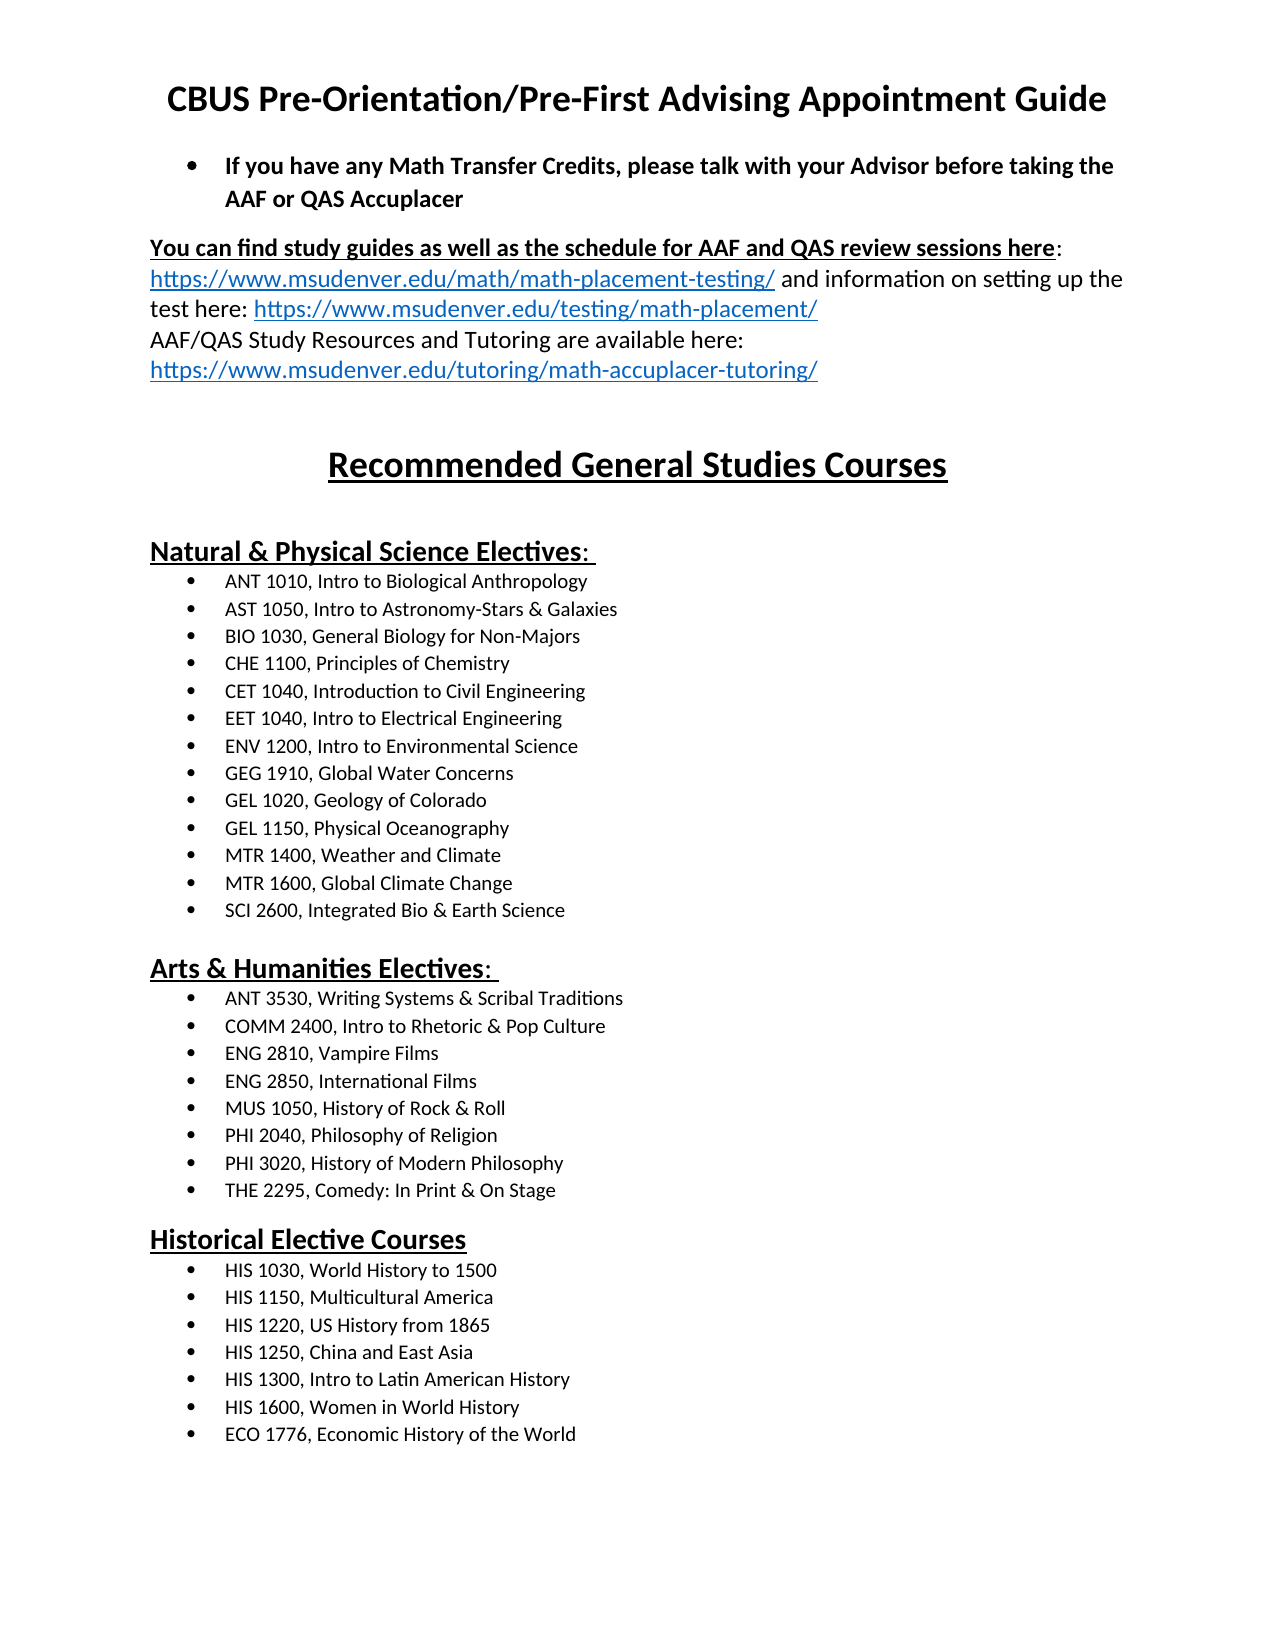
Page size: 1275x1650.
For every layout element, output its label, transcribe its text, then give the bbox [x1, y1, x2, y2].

text Arts & Humanities Electives: [150, 950, 1125, 986]
list MTR 1400, Weather and Climate [187, 842, 1125, 868]
list MUS 1050, History of Rock & Roll [187, 1095, 1125, 1121]
list CET 1040, Introduction to Civil Engineering [187, 678, 1125, 703]
text Historical Elective Courses [150, 1221, 1125, 1257]
list If you have any Math Transfer Credits, please talk with your Advisor before taking the AAF or QAS Accuplacer [187, 150, 1125, 213]
list MTR 1600, Global Climate Change [187, 870, 1125, 895]
list BIO 1030, General Biology for Non-Majors [187, 623, 1125, 649]
list HIS 1300, Intro to Latin American History [187, 1367, 1125, 1392]
list SCI 2600, Integrated Bio & Earth Science [187, 897, 1125, 923]
list HIS 1220, US History from 1865 [187, 1312, 1125, 1337]
list ECO 1776, Economic History of the World [187, 1421, 1125, 1447]
list HIS 1600, Women in World History [187, 1394, 1125, 1419]
list HIS 1250, China and East Asia [187, 1339, 1125, 1365]
list HIS 1150, Multicultural America [187, 1284, 1125, 1310]
list THE 2295, Comedy: In Print & On Stage [187, 1177, 1125, 1203]
list ENV 1200, Intro to Environmental Science [187, 733, 1125, 758]
list CHE 1100, Principles of Chemistry [187, 651, 1125, 676]
list COMM 2400, Intro to Rhetoric & Pop Culture [187, 1013, 1125, 1038]
text AAF/QAS Study Resources and Tutoring are available here: https://www.msudenver.edu/tutoring/math-accuplacer-tutoring/ [150, 324, 1125, 385]
list ENG 2850, International Films [187, 1068, 1125, 1093]
text Recommended General Studies Courses [150, 441, 1125, 487]
list HIS 1030, World History to 1500 [187, 1257, 1125, 1282]
text Natural & Physical Science Electives: [150, 533, 1125, 568]
list EET 1040, Intro to Electrical Engineering [187, 705, 1125, 731]
list ENG 2810, Vampire Films [187, 1040, 1125, 1066]
list GEL 1020, Geology of Colorado [187, 788, 1125, 813]
list ANT 1010, Intro to Biological Anthropology [187, 568, 1125, 594]
list GEL 1150, Physical Oceanography [187, 815, 1125, 840]
list AST 1050, Intro to Astronomy-Stars & Galaxies [187, 596, 1125, 621]
list ANT 3530, Writing Systems & Scribal Traditions [187, 986, 1125, 1011]
list PHI 3020, History of Modern Philosophy [187, 1150, 1125, 1175]
list GEG 1910, Global Water Concerns [187, 760, 1125, 786]
text You can find study guides as well as the schedule for AAF and QAS review sessions here: https://www.msudenver.edu/math/math-placement-testing/ and information on setting up the test here: https://www.msudenver.edu/testing/math-placement/ [150, 232, 1125, 324]
list PHI 2040, Philosophy of Religion [187, 1123, 1125, 1148]
